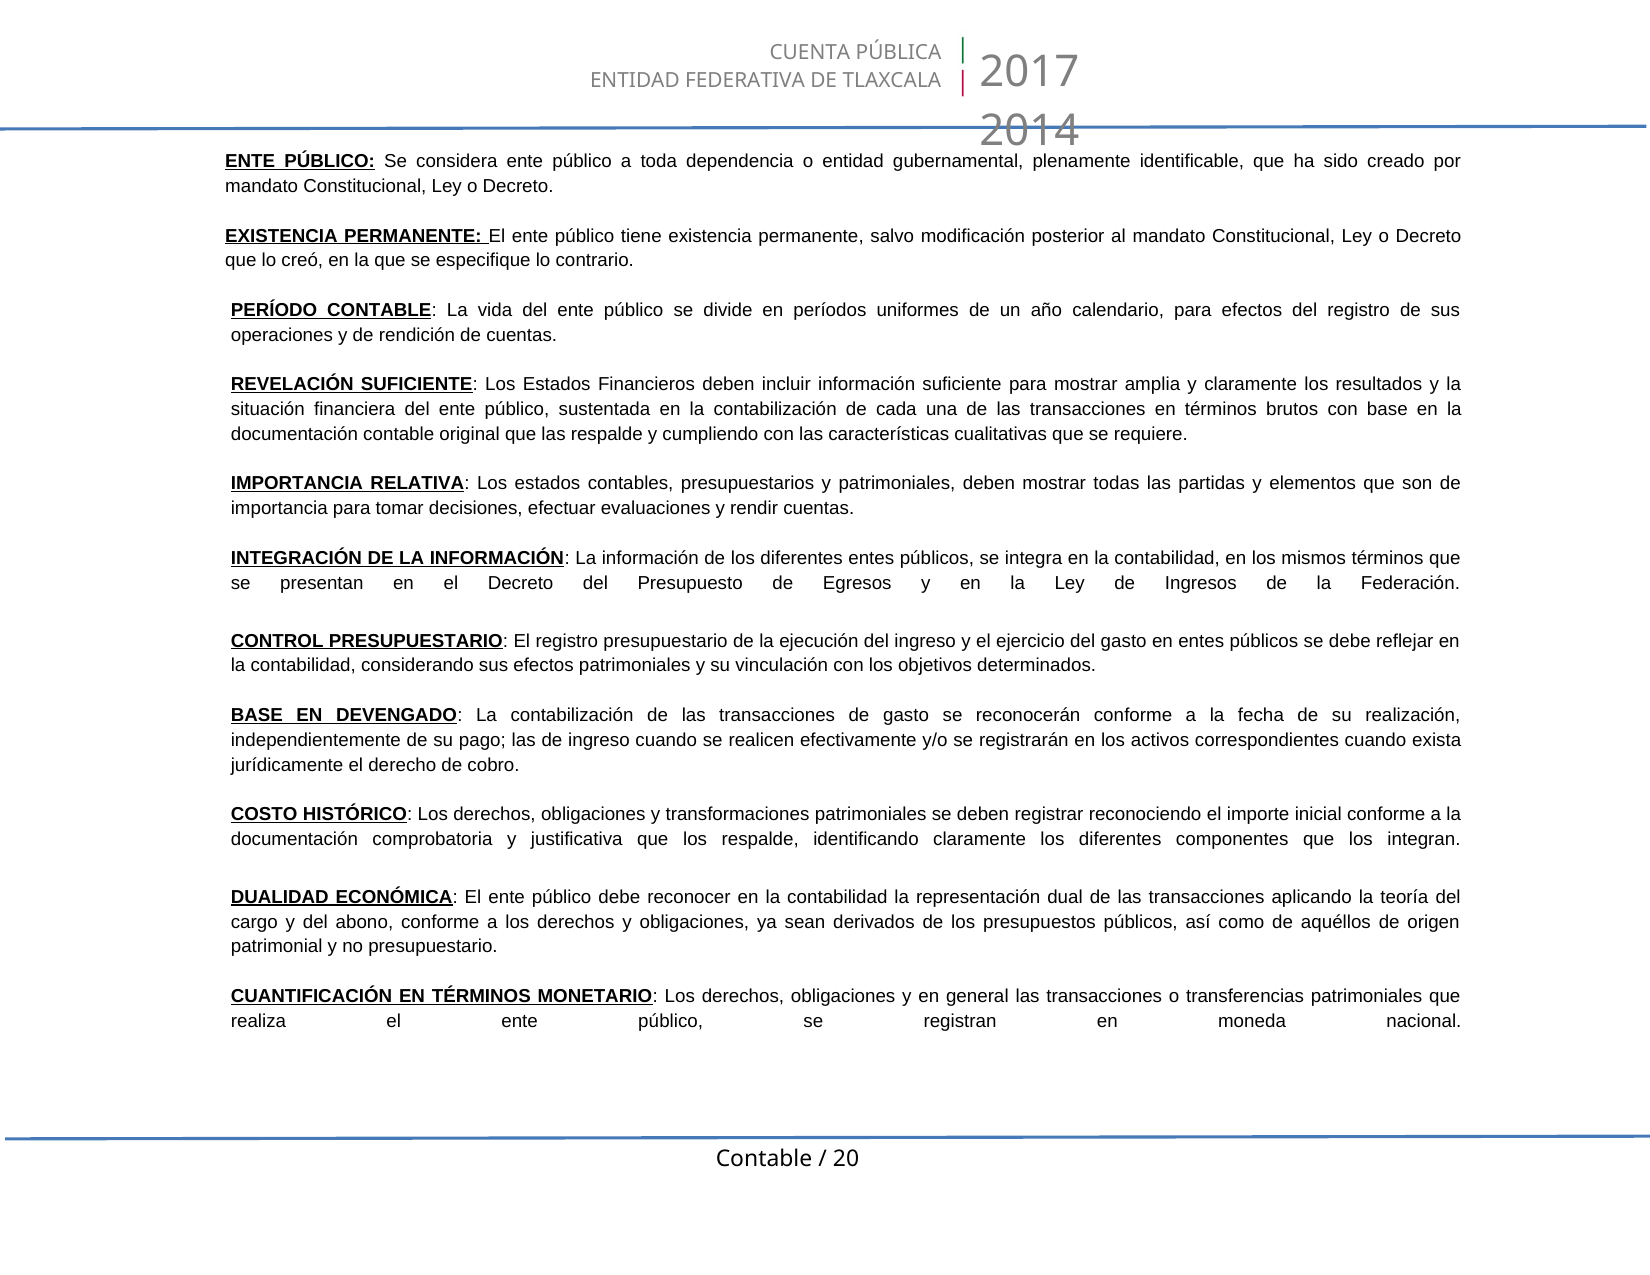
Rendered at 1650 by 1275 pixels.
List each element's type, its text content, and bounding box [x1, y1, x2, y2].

text ENTE PÚBLICO: Se considera ente público a toda dependencia o entidad gubernamental, plenamente identificable, que ha sido creado por mandato Constitucional, Ley o Decreto. [225, 150, 1462, 196]
list CUANTIFICACIÓN EN TÉRMINOS MONETARIO: Los derechos, obligaciones y en general las transacciones o transferencias patrimoniales que realiza el ente público, se registran en moneda nacional. [231, 985, 1462, 1063]
list INTEGRACIÓN DE LA INFORMACIÓN: La información de los diferentes entes públicos, se integra en la contabilidad, en los mismos términos que se presentan en el Decreto del Presupuesto de Egresos y en la Ley de Ingresos de la Federación. [231, 547, 1462, 625]
list PERÍODO CONTABLE: La vida del ente público se divide en períodos uniformes de un año calendario, para efectos del registro de sus operaciones y de rendición de cuentas. [231, 299, 1462, 345]
list IMPORTANCIA RELATIVA: Los estados contables, presupuestarios y patrimoniales, deben mostrar todas las partidas y elementos que son de importancia para tomar decisiones, efectuar evaluaciones y rendir cuentas. [231, 472, 1462, 519]
picture [956, 28, 974, 100]
list DUALIDAD ECONÓMICA: El ente público debe reconocer en la contabilidad la representación dual de las transacciones aplicando la teoría del cargo y del abono, conforme a los derechos y obligaciones, ya sean derivados de los presupuestos públicos, así como de aquéllos de origen patrimonial y no presupuestario. [231, 886, 1462, 957]
list BASE EN DEVENGADO: La contabilización de las transacciones de gasto se reconocerán conforme a la fecha de su realización, independientemente de su pago; las de ingreso cuando se realicen efectivamente y/o se registrarán en los activos correspondientes cuando exista jurídicamente el derecho de cobro. [231, 704, 1462, 775]
list COSTO HISTÓRICO: Los derechos, obligaciones y transformaciones patrimoniales se deben registrar reconociendo el importe inicial conforme a la documentación comprobatoria y justificativa que los respalde, identificando claramente los diferentes componentes que los integran. [231, 803, 1462, 881]
list REVELACIÓN SUFICIENTE: Los Estados Financieros deben incluir información suficiente para mostrar amplia y claramente los resultados y la situación financiera del ente público, sustentada en la contabilización de cada una de las transacciones en términos brutos con base en la documentación contable original que las respalde y cumpliendo con las características cualitativas que se requiere. [231, 373, 1462, 444]
text EXISTENCIA PERMANENTE: El ente público tiene existencia permanente, salvo modificación posterior al mandato Constitucional, Ley o Decreto que lo creó, en la que se especifique lo contrario. [225, 224, 1462, 271]
list CONTROL PRESUPUESTARIO: El registro presupuestario de la ejecución del ingreso y el ejercicio del gasto en entes públicos se debe reflejar en la contabilidad, considerando sus efectos patrimoniales y su vinculación con los objetivos determinados. [231, 629, 1462, 676]
